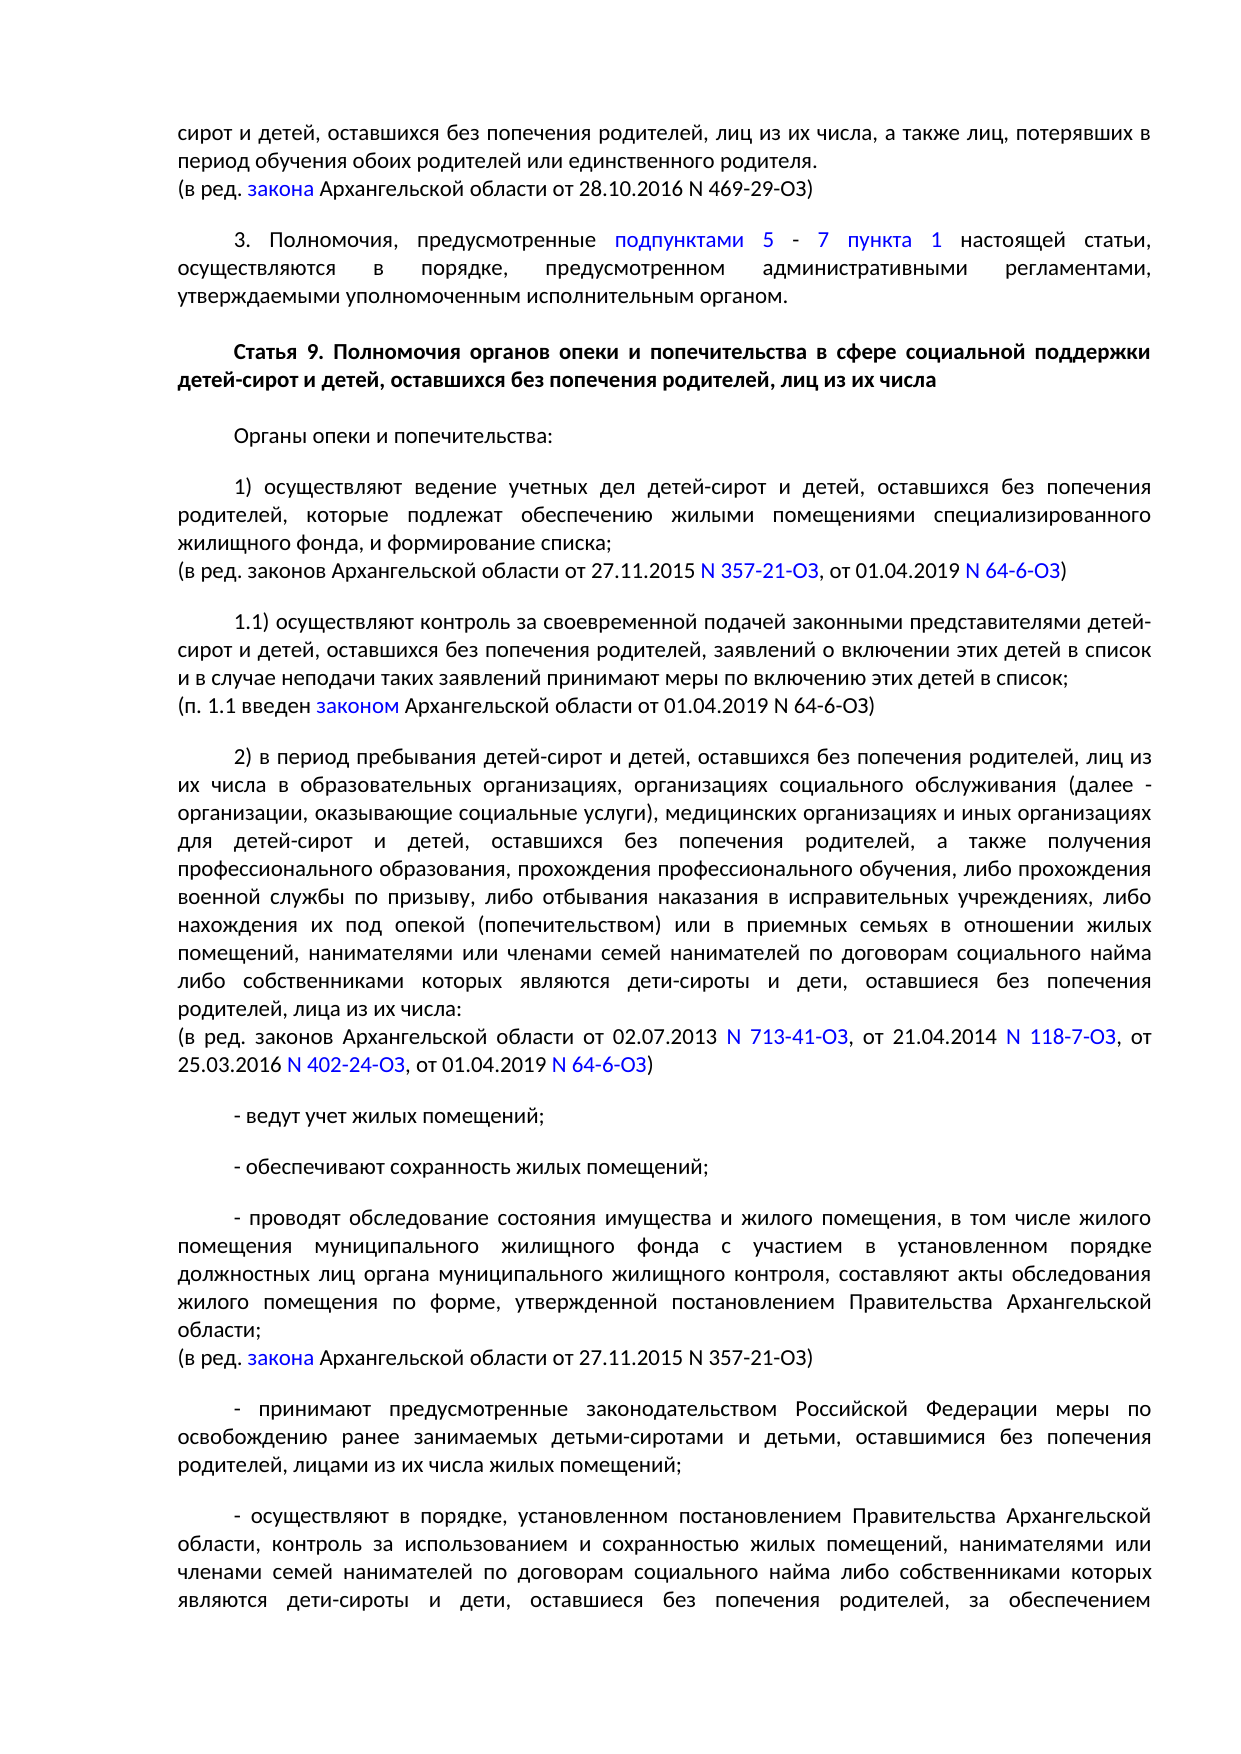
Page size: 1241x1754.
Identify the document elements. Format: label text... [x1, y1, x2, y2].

text - обеспечивают сохранность жилых помещений; [177, 1152, 1152, 1180]
text 3. Полномочия, предусмотренные подпунктами 5 - 7 пункта 1 настоящей статьи, осуществляются в порядке, предусмотренном административными регламентами, утверждаемыми уполномоченным исполнительным органом. [177, 225, 1152, 309]
text (в ред. закона Архангельской области от 28.10.2016 N 469-29-ОЗ) [177, 174, 1152, 202]
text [177, 1501, 1152, 1613]
text Органы опеки и попечительства: [177, 421, 1152, 449]
text - проводят обследование состояния имущества и жилого помещения, в том числе жилого помещения муниципального жилищного фонда с участием в установленном порядке должностных лиц органа муниципального жилищного контроля, составляют акты обследования жилого помещения по форме, утвержденной постановлением Правительства Архангельской области; [177, 1203, 1152, 1343]
text (п. 1.1 введен законом Архангельской области от 01.04.2019 N 64-6-ОЗ) [177, 691, 1152, 719]
text (в ред. закона Архангельской области от 27.11.2015 N 357-21-ОЗ) [177, 1343, 1152, 1371]
title Статья 9. Полномочия органов опеки и попечительства в сфере социальной поддержки детей-сирот и детей, оставшихся без попечения родителей, лиц из их числа [177, 337, 1152, 393]
text 1.1) осуществляют контроль за своевременной подачей законными представителями детей-сирот и детей, оставшихся без попечения родителей, заявлений о включении этих детей в список и в случае неподачи таких заявлений принимают меры по включению этих детей в список; [177, 607, 1152, 691]
text (в ред. законов Архангельской области от 02.07.2013 N 713-41-ОЗ, от 21.04.2014 N 118-7-ОЗ, от 25.03.2016 N 402-24-ОЗ, от 01.04.2019 N 64-6-ОЗ) [177, 1022, 1152, 1078]
text - принимают предусмотренные законодательством Российской Федерации меры по освобождению ранее занимаемых детьми-сиротами и детьми, оставшимися без попечения родителей, лицами из их числа жилых помещений; [177, 1394, 1152, 1478]
text 2) в период пребывания детей-сирот и детей, оставшихся без попечения родителей, лиц из их числа в образовательных организациях, организациях социального обслуживания (далее - организации, оказывающие социальные услуги), медицинских организациях и иных организациях для детей-сирот и детей, оставшихся без попечения родителей, а также получения профессионального образования, прохождения профессионального обучения, либо прохождения военной службы по призыву, либо отбывания наказания в исправительных учреждениях, либо нахождения их под опекой (попечительством) или в приемных семьях в отношении жилых помещений, нанимателями или членами семей нанимателей по договорам социального найма либо собственниками которых являются дети-сироты и дети, оставшиеся без попечения родителей, лица из их числа: [177, 742, 1152, 1022]
text (в ред. законов Архангельской области от 27.11.2015 N 357-21-ОЗ, от 01.04.2019 N 64-6-ОЗ) [177, 556, 1152, 584]
text - ведут учет жилых помещений; [177, 1101, 1152, 1129]
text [177, 118, 1152, 174]
text 1) осуществляют ведение учетных дел детей-сирот и детей, оставшихся без попечения родителей, которые подлежат обеспечению жилыми помещениями специализированного жилищного фонда, и формирование списка; [177, 472, 1152, 556]
